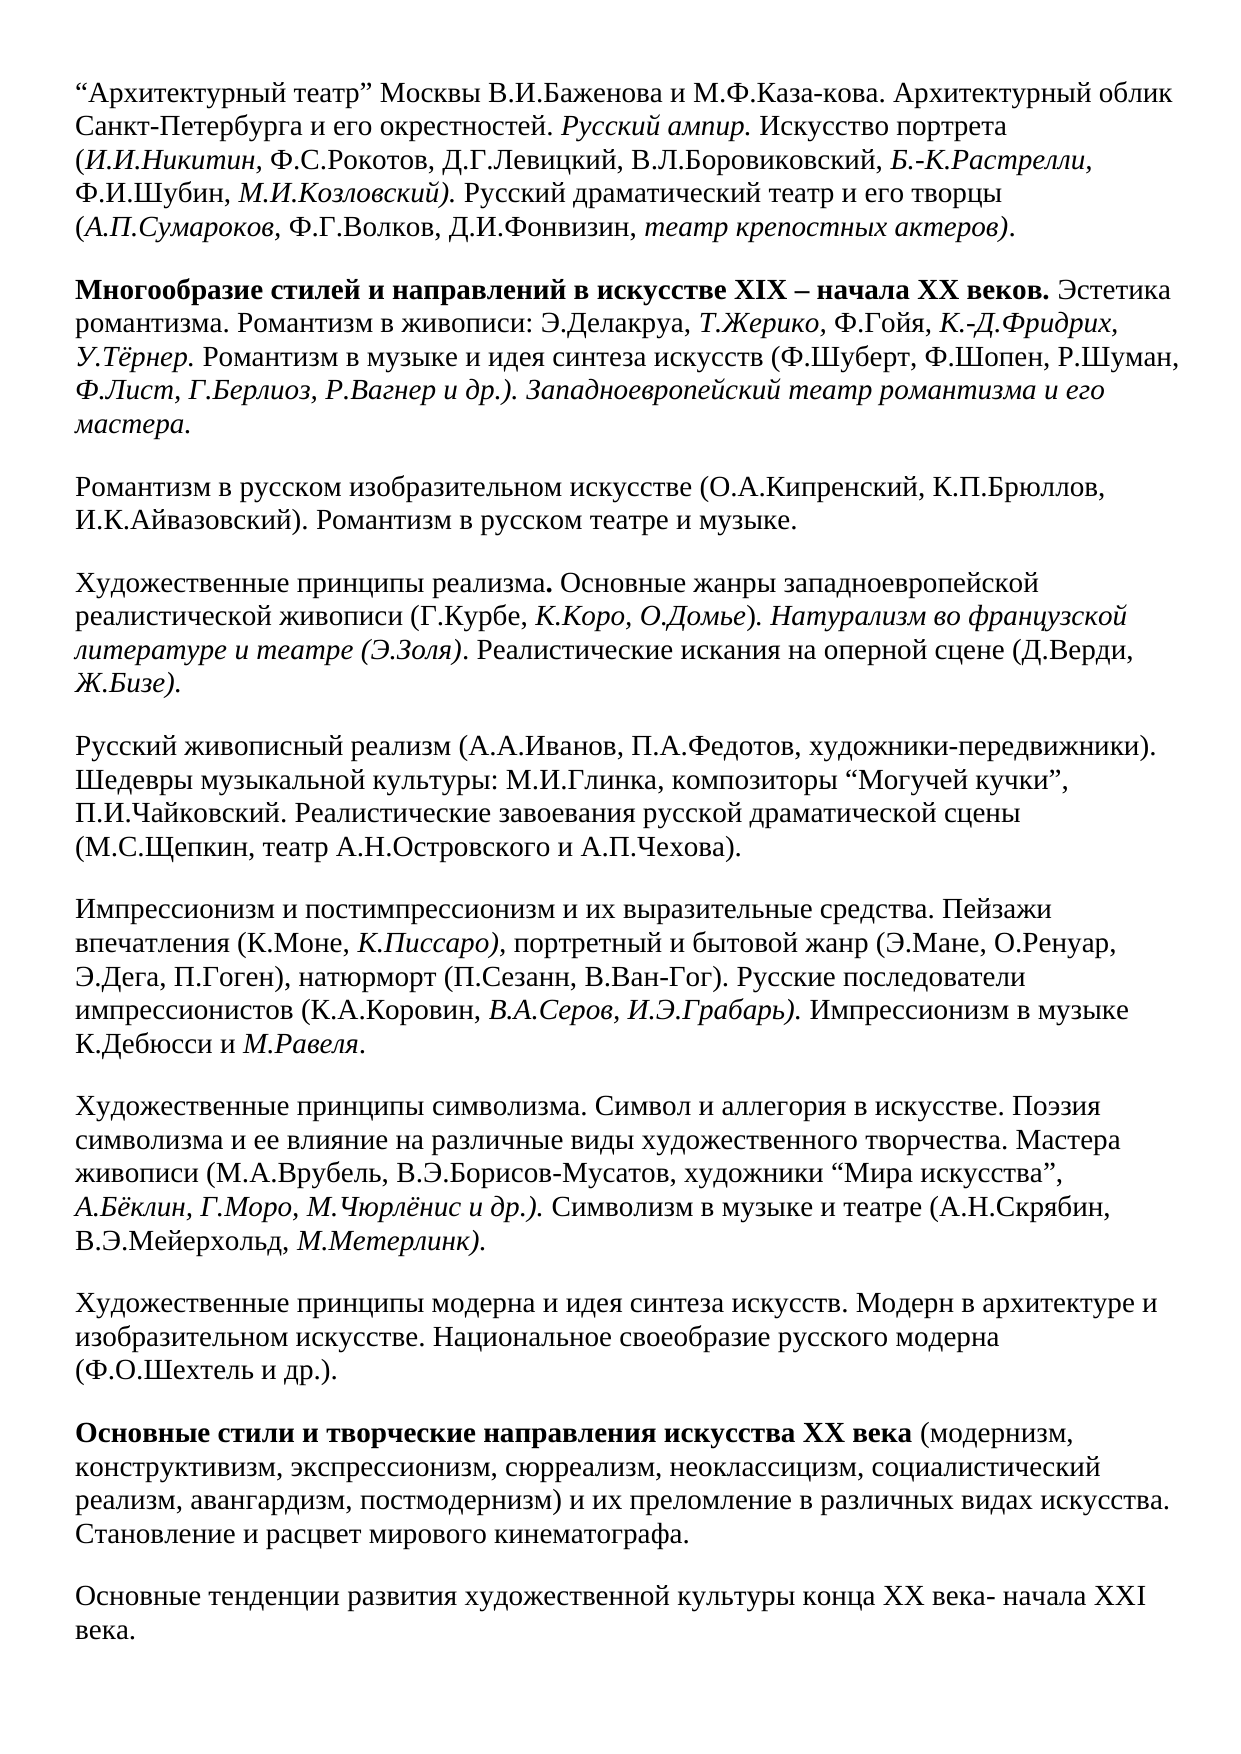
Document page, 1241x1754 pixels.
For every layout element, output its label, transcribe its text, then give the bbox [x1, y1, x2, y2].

text Импрессионизм и постимпрессионизм и их выразительные средства. Пейзажи впечатления (К.Моне, К.Писсаро), портретный и бытовой жанр (Э.Мане, О.Ренуар, Э.Дега, П.Гоген), натюрморт (П.Сезанн, В.Ван-Гог). Русские последователи импрессионистов (К.А.Коровин, В.А.Серов, И.Э.Грабарь). Импрессионизм в музыке К.Дебюсси и М.Равеля. [75, 892, 1181, 1059]
text Художественные принципы реализма. Основные жанры западноевропейской реалистической живописи (Г.Курбе, К.Коро, О.Домье). Натурализм во французской литературе и театре (Э.Золя). Реалистические искания на оперной сцене (Д.Верди, Ж.Бизе). [75, 565, 1181, 699]
text Художественные принципы модерна и идея синтеза искусств. Модерн в архитектуре и изобразительном искусстве. Национальное своеобразие русского модерна (Ф.О.Шехтель и др.). [75, 1285, 1181, 1386]
text Русский живописный реализм (А.А.Иванов, П.А.Федотов, художники-передвижники). Шедевры музыкальной культуры: М.И.Глинка, композиторы “Могучей кучки”, П.И.Чайковский. Реалистические завоевания русской драматической сцены (М.С.Щепкин, театр А.Н.Островского и А.П.Чехова). [75, 728, 1181, 862]
text Художественные принципы символизма. Символ и аллегория в искусстве. Поэзия символизма и ее влияние на различные виды художественного творчества. Мастера живописи (М.А.Врубель, В.Э.Борисов-Мусатов, художники “Мира искусства”, А.Бёклин, Г.Моро, М.Чюрлёнис и др.). Символизм в музыке и театре (А.Н.Скрябин, В.Э.Мейерхольд, М.Метерлинк). [75, 1088, 1181, 1256]
text Основные стили и творческие направления искусства XX века (модернизм, конструктивизм, экспрессионизм, сюрреализм, неоклассицизм, социалистический реализм, авангардизм, постмодернизм) и их преломление в различных видах искусства. Становление и расцвет мирового кинематографа. [75, 1415, 1181, 1549]
text Основные тенденции развития художественной культуры конца XX века- начала XXI века. [75, 1578, 1181, 1646]
text Многообразие стилей и направлений в искусстве XIX – начала XX веков. Эстетика романтизма. Романтизм в живописи: Э.Делакруа, Т.Жерико, Ф.Гойя, К.-Д.Фридрих, У.Тёрнер. Романтизм в музыке и идея синтеза искусств (Ф.Шуберт, Ф.Шопен, Р.Шуман, Ф.Лист, Г.Берлиоз, Р.Вагнер и др.). Западноевропейский театр романтизма и его мастера. [75, 272, 1181, 439]
text “Архитектурный театр” Москвы В.И.Баженова и М.Ф.Каза-кова. Архитектурный облик Санкт-Петербурга и его окрестностей. Русский ампир. Искусство портрета (И.И.Никитин, Ф.С.Рокотов, Д.Г.Левицкий, В.Л.Боровиковский, Б.-К.Растрелли, Ф.И.Шубин, М.И.Козловский). Русский драматический театр и его творцы (А.П.Сумароков, Ф.Г.Волков, Д.И.Фонвизин, театр крепостных актеров). [75, 75, 1181, 243]
text Романтизм в русском изобразительном искусстве (О.А.Кипренский, К.П.Брюллов, И.К.Айвазовский). Романтизм в русском театре и музыке. [75, 469, 1181, 536]
